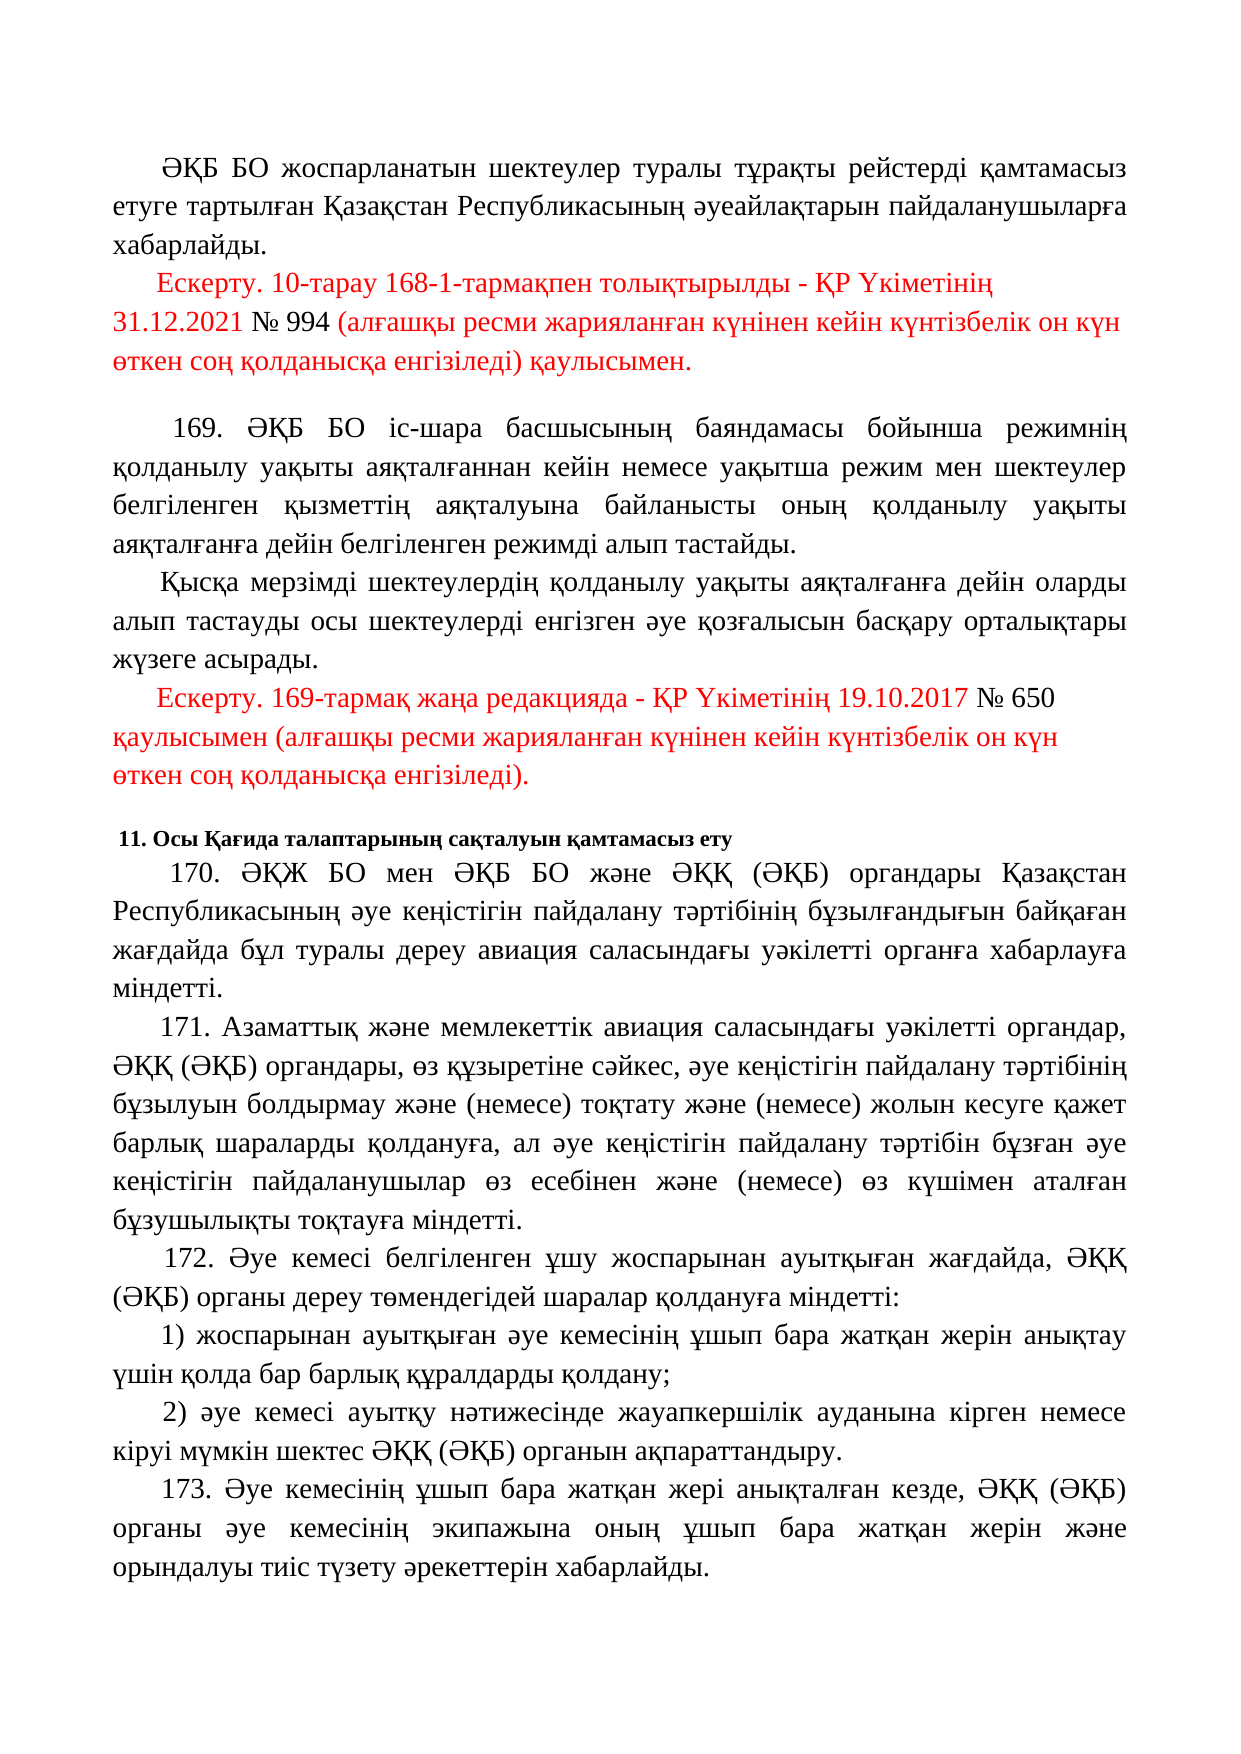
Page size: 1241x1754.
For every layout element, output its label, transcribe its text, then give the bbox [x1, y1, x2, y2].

text 172. Әуе кемесі белгіленген ұшу жоспарынан ауытқыған жағдайда, ӘҚҚ (ӘҚБ) органы дереу төмендегідей шаралар қолдануға міндетті: [112, 1240, 1128, 1312]
text Ескерту. 10-тарау 168-1-тармақпен толықтырылды - ҚР Үкіметінің 31.12.2021 № 994 (алғашқы ресми жарияланған күнінен кейін күнтізбелік он күн өткен соң қолданысқа енгізіледі) қаулысымен. [112, 266, 1128, 406]
text 170. ӘҚЖ БО мен ӘҚБ БО және ӘҚҚ (ӘҚБ) органдары Қазақстан Республикасының әуе кеңістігін пайдалану тәртібінің бұзылғандығын байқаған жағдайда бұл туралы дереу авиация саласындағы уәкілетті органға хабарлауға міндетті. [112, 855, 1128, 1004]
text 171. Азаматтық және мемлекеттік авиация саласындағы уәкілетті органдар, ӘҚҚ (ӘҚБ) органдары, өз құзыретіне сәйкес, әуе кеңістігін пайдалану тәртібінің бұзылуын болдырмау және (немесе) тоқтату және (немесе) жолын кесуге қажет барлық шараларды қолдануға, ал әуе кеңістігін пайдалану тәртібін бұзған әуе кеңістігін пайдаланушылар өз есебінен және (немесе) өз күшімен аталған бұзушылықты тоқтауға міндетті. [112, 1009, 1128, 1235]
text 2) әуе кемесі ауытқу нәтижесінде жауапкершілік ауданына кірген немесе кіруі мүмкін шектес ӘҚҚ (ӘҚБ) органын ақпараттандыру. [112, 1394, 1128, 1467]
text ӘҚБ БО жоспарланатын шектеулер туралы тұрақты рейстерді қамтамасыз етуге тартылған Қазақстан Республикасының әуеайлақтарын пайдаланушыларға хабарлайды. [112, 150, 1128, 261]
text 169. ӘҚБ БО іс-шара басшысының баяндамасы бойынша режимнің қолданылу уақыты аяқталғаннан кейін немесе уақытша режим мен шектеулер белгіленген қызметтің аяқталуына байланысты оның қолданылу уақыты аяқталғанға дейін белгіленген режимді алып тастайды. [112, 410, 1128, 559]
text 11. Осы Қағида талаптарының сақталуын қамтамасыз ету [112, 825, 1128, 851]
text Қысқа мерзімді шектеулердің қолданылу уақыты аяқталғанға дейін оларды алып тастауды осы шектеулерді енгізген әуе қозғалысын басқару орталықтары жүзеге асырады. [112, 564, 1128, 675]
text Ескерту. 169-тармақ жаңа редакцияда - ҚР Үкіметінің 19.10.2017 № 650 қаулысымен (алғашқы ресми жарияланған күнінен кейін күнтізбелік он күн өткен соң қолданысқа енгізіледі). [112, 680, 1128, 821]
text 173. Әуе кемесінің ұшып бара жатқан жері анықталған кезде, ӘҚҚ (ӘҚБ) органы әуе кемесінің экипажына оның ұшып бара жатқан жерін және орындалуы тиіс түзету әрекеттерін хабарлайды. [112, 1472, 1128, 1582]
text 1) жоспарынан ауытқыған әуе кемесінің ұшып бара жатқан жерін анықтау үшін қолда бар барлық құралдарды қолдану; [112, 1317, 1128, 1389]
